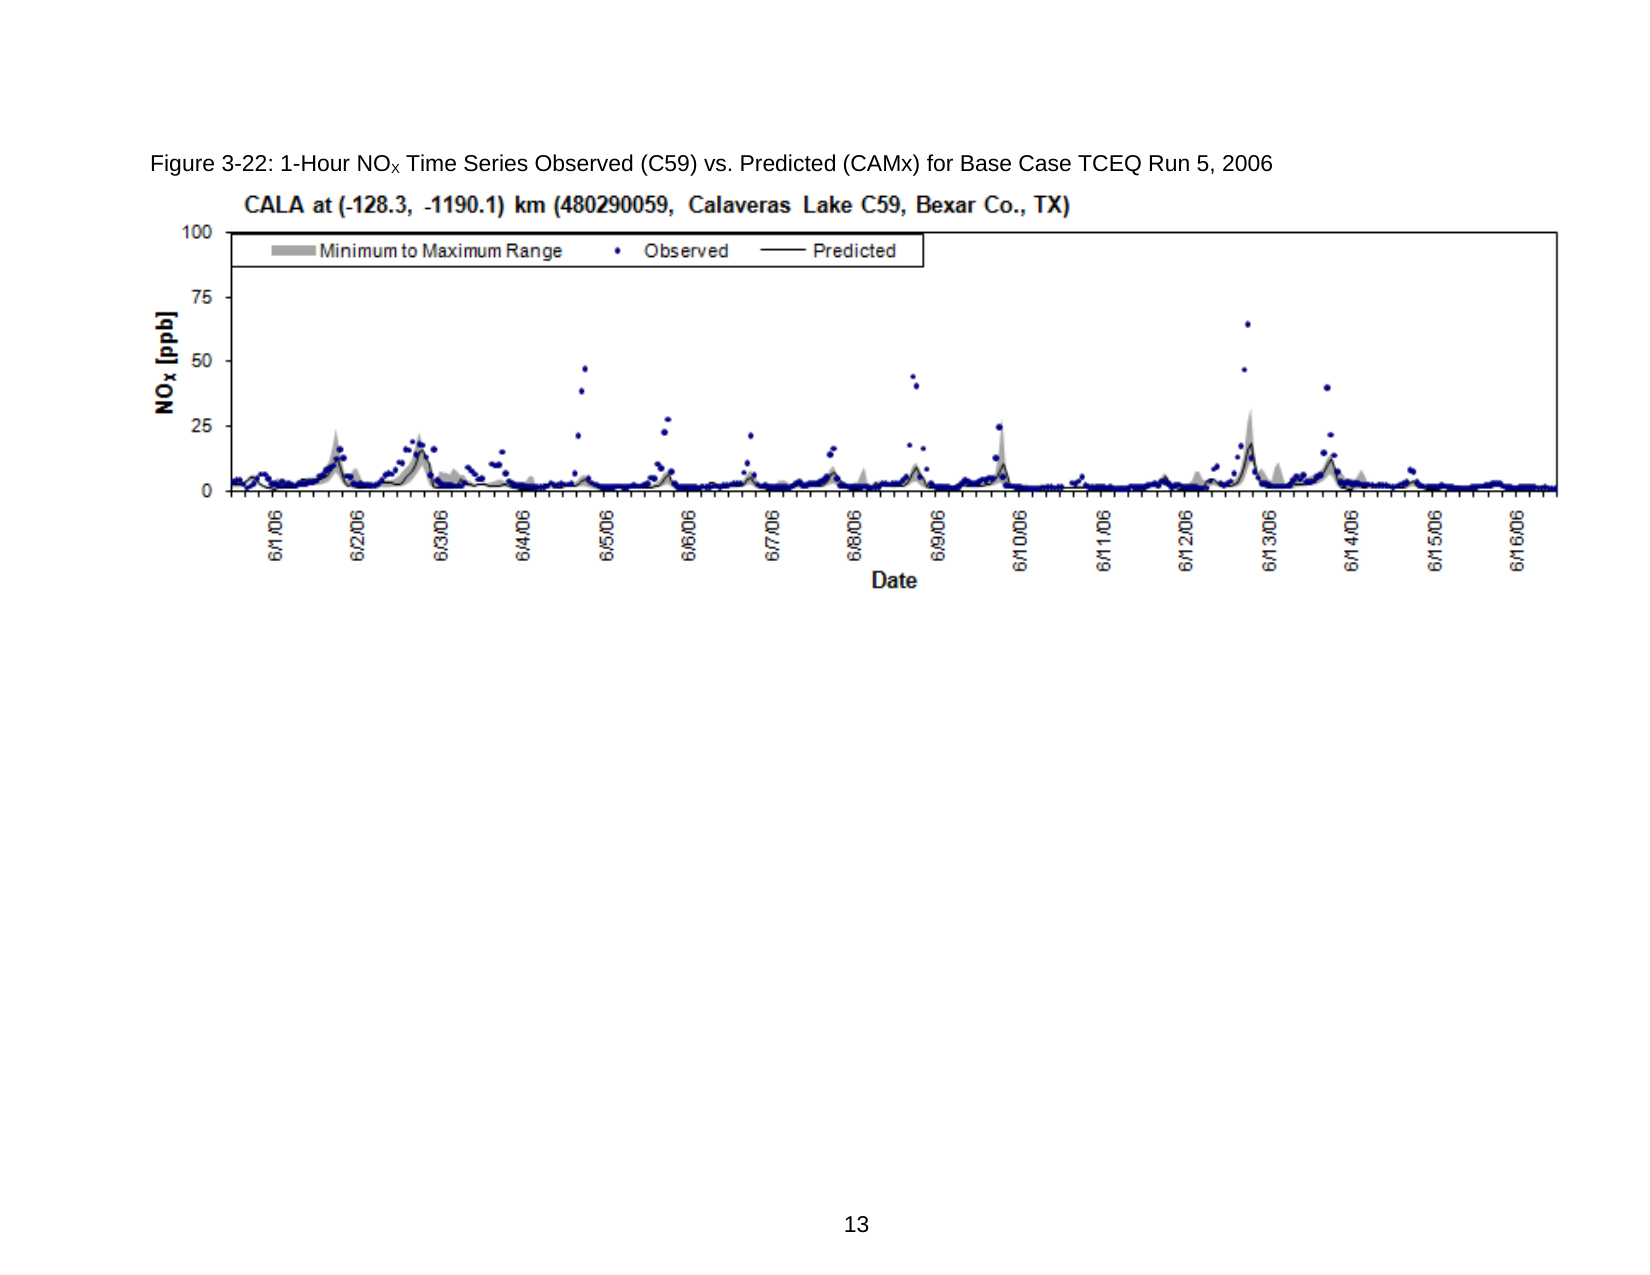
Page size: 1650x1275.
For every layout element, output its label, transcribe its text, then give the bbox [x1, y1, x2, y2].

picture [149, 185, 1565, 597]
